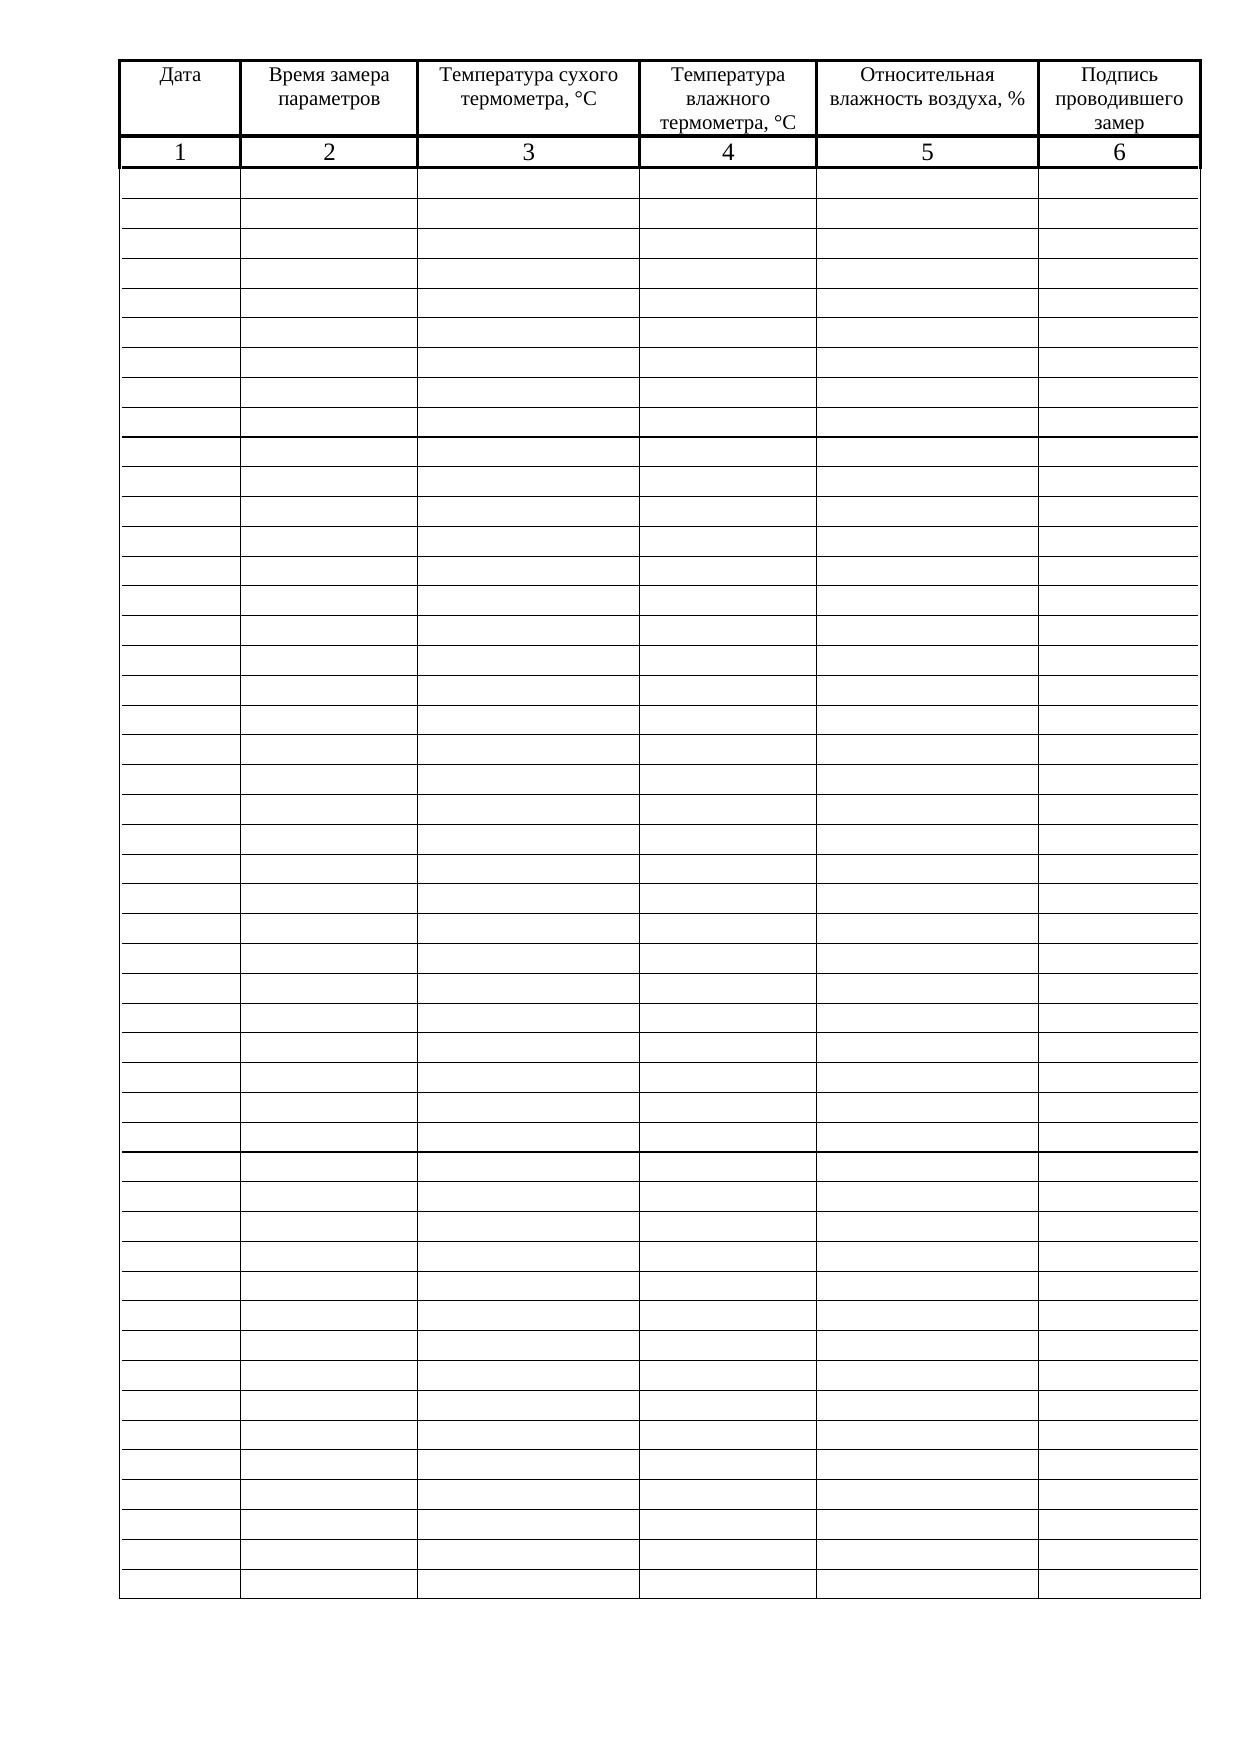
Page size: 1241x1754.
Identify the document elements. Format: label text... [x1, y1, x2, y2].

table_cell [120, 824, 240, 853]
table_cell [640, 1331, 816, 1360]
table_cell [418, 1242, 639, 1271]
table_cell [1039, 1569, 1200, 1598]
table_cell [241, 616, 417, 645]
table_cell [1039, 645, 1200, 675]
table_cell [120, 1539, 240, 1568]
table_cell [817, 1212, 1038, 1241]
table_cell [418, 1570, 639, 1598]
table_cell [241, 1004, 417, 1032]
table_cell [418, 438, 639, 466]
table_cell [640, 1153, 816, 1181]
table_cell [241, 1182, 417, 1211]
table_cell [817, 1450, 1038, 1479]
table_cell [120, 615, 240, 645]
table_cell [1039, 198, 1200, 228]
table_cell [120, 526, 240, 556]
table_cell [640, 1421, 816, 1449]
table_cell [418, 765, 639, 794]
table_cell [817, 527, 1038, 556]
table_cell [1039, 1449, 1200, 1479]
table_cell [418, 408, 639, 436]
table_cell [817, 914, 1038, 943]
table_cell [241, 348, 417, 377]
table_cell [241, 676, 417, 704]
table_cell [120, 166, 240, 198]
table_cell [640, 1212, 816, 1241]
table_cell [1039, 1479, 1200, 1509]
table_cell [1039, 883, 1200, 913]
table_cell [817, 676, 1038, 704]
table_cell [241, 467, 417, 496]
table_cell [640, 1361, 816, 1390]
table_header Относительная влажность воздуха, % [818, 62, 1037, 134]
table_cell [1039, 824, 1200, 853]
table_cell [1039, 1271, 1200, 1300]
table_cell [120, 764, 240, 794]
table_cell 2 [242, 138, 416, 166]
table_cell [817, 289, 1038, 317]
table_cell [640, 1004, 816, 1032]
table_cell [640, 1570, 816, 1598]
table_cell [120, 228, 240, 258]
table_cell [120, 1330, 240, 1360]
table_cell [120, 913, 240, 943]
table_cell [817, 1123, 1038, 1151]
table_cell [640, 378, 816, 407]
table_cell [241, 1331, 417, 1360]
table_cell [640, 1510, 816, 1539]
table_cell [418, 378, 639, 407]
table_cell [817, 1242, 1038, 1271]
table_cell [817, 765, 1038, 794]
table_cell [120, 1241, 240, 1271]
table_cell [418, 1004, 639, 1032]
table_cell [817, 557, 1038, 585]
table_cell [120, 288, 240, 317]
table_cell [640, 735, 816, 764]
table_cell [418, 1540, 639, 1568]
table_cell [640, 914, 816, 943]
table_cell [418, 497, 639, 526]
table_cell [1039, 854, 1200, 883]
table_cell [640, 348, 816, 377]
table_cell [241, 1421, 417, 1449]
table_cell [817, 438, 1038, 466]
table_cell [1039, 166, 1200, 198]
table_cell [418, 586, 639, 615]
table_cell 4 [641, 138, 815, 166]
table_cell [1039, 288, 1200, 317]
table_cell [241, 825, 417, 853]
table_cell [418, 646, 639, 675]
table_cell [241, 557, 417, 585]
table_cell [817, 199, 1038, 228]
table_cell [640, 1242, 816, 1271]
table_cell [817, 855, 1038, 883]
table_cell [418, 259, 639, 287]
table_cell [640, 1033, 816, 1062]
table_cell [640, 974, 816, 1002]
table_header Подпись проводившего замер [1040, 62, 1199, 134]
table_cell [817, 616, 1038, 645]
table_cell [120, 943, 240, 973]
table_cell [120, 1211, 240, 1241]
table_cell [120, 1449, 240, 1479]
table_cell [640, 289, 816, 317]
table_cell [640, 318, 816, 347]
table_header Время замера параметров [242, 62, 416, 134]
table_cell [418, 676, 639, 704]
table_cell [1039, 1092, 1200, 1122]
table_cell [241, 1123, 417, 1151]
table_header Температура сухого термометра, °С [419, 62, 638, 134]
table_cell [418, 1450, 639, 1479]
table_cell [120, 1390, 240, 1419]
table_cell [640, 1182, 816, 1211]
table_cell [120, 1569, 240, 1598]
table_cell [120, 347, 240, 377]
table_cell [640, 855, 816, 883]
table_cell [120, 1181, 240, 1211]
table_cell [120, 734, 240, 764]
table_cell [817, 884, 1038, 913]
table_cell 6 [1040, 138, 1199, 166]
table_cell [817, 1301, 1038, 1330]
table_cell [1039, 734, 1200, 764]
table_cell [640, 706, 816, 734]
table_cell [418, 169, 639, 198]
table_cell [640, 1450, 816, 1479]
table_cell [817, 1272, 1038, 1300]
table_cell [418, 944, 639, 973]
table_cell [1039, 615, 1200, 645]
table_cell [640, 557, 816, 585]
table_cell [640, 259, 816, 287]
table_cell [241, 735, 417, 764]
table_cell [817, 795, 1038, 824]
table_cell [817, 169, 1038, 198]
table_cell [241, 1450, 417, 1479]
table_cell [418, 914, 639, 943]
table_cell [817, 735, 1038, 764]
table_cell [241, 914, 417, 943]
table_cell [1039, 705, 1200, 734]
table_cell [120, 1032, 240, 1062]
table_cell [241, 765, 417, 794]
table_cell [120, 556, 240, 585]
table_cell [817, 944, 1038, 973]
table_cell [241, 706, 417, 734]
table_cell [640, 616, 816, 645]
table_cell [817, 646, 1038, 675]
table_cell [817, 974, 1038, 1002]
table_cell [418, 348, 639, 377]
table_cell [418, 1063, 639, 1092]
table_cell [640, 438, 816, 466]
table_cell [1039, 1211, 1200, 1241]
table_cell [1039, 675, 1200, 704]
table_cell [418, 825, 639, 853]
table_cell [640, 169, 816, 198]
table_cell [817, 706, 1038, 734]
table_cell [120, 854, 240, 883]
table_cell [418, 1510, 639, 1539]
table_cell [120, 883, 240, 913]
table_cell [817, 497, 1038, 526]
table_cell [640, 646, 816, 675]
table_cell [418, 1272, 639, 1300]
table_cell [1039, 436, 1200, 466]
table_cell [817, 1153, 1038, 1181]
table_cell [241, 795, 417, 824]
table_cell [1039, 1330, 1200, 1360]
table_cell [640, 1272, 816, 1300]
table_cell [817, 1510, 1038, 1539]
table_cell [241, 1480, 417, 1509]
table_cell [817, 229, 1038, 258]
table_cell [1039, 1360, 1200, 1390]
table_cell [418, 1093, 639, 1122]
table_cell [640, 586, 816, 615]
table_cell [418, 199, 639, 228]
table_cell [1039, 1300, 1200, 1330]
table_cell [418, 557, 639, 585]
table_cell [418, 1361, 639, 1390]
table_cell [120, 198, 240, 228]
table_cell 5 [818, 138, 1037, 166]
table_cell [817, 348, 1038, 377]
table_cell [241, 1093, 417, 1122]
table_cell [418, 467, 639, 496]
table_cell [241, 646, 417, 675]
table_cell [1039, 913, 1200, 943]
table_cell [1039, 377, 1200, 407]
table_cell [120, 496, 240, 526]
table_cell [817, 259, 1038, 287]
table_cell [120, 1271, 240, 1300]
table_cell [640, 408, 816, 436]
table_cell [640, 199, 816, 228]
table_cell [120, 1003, 240, 1032]
table_cell [640, 467, 816, 496]
table_cell [241, 586, 417, 615]
table_cell [418, 1391, 639, 1419]
table_cell [241, 527, 417, 556]
table_cell [418, 318, 639, 347]
table_cell [817, 1540, 1038, 1568]
table_cell [640, 795, 816, 824]
table_cell [120, 794, 240, 824]
table_cell [241, 1301, 417, 1330]
table_cell [120, 466, 240, 496]
table_cell [120, 1151, 240, 1181]
table_cell [817, 1361, 1038, 1390]
table_cell [418, 527, 639, 556]
table_cell [120, 675, 240, 704]
table_cell [817, 1391, 1038, 1419]
table_cell [120, 1509, 240, 1539]
table_cell [817, 825, 1038, 853]
table_cell [241, 944, 417, 973]
table_cell [1039, 496, 1200, 526]
table_cell [241, 259, 417, 287]
table_cell [241, 1361, 417, 1390]
table_cell [418, 616, 639, 645]
table_cell [241, 1212, 417, 1241]
table_cell [1039, 1151, 1200, 1181]
table_cell [418, 1212, 639, 1241]
table_cell [418, 1033, 639, 1062]
table_cell [817, 1033, 1038, 1062]
table_cell [418, 795, 639, 824]
table_cell [120, 317, 240, 347]
table_cell [241, 1033, 417, 1062]
table_cell [241, 229, 417, 258]
table_cell [640, 1063, 816, 1092]
table_cell [120, 1360, 240, 1390]
table_cell [1039, 1539, 1200, 1568]
table_cell [418, 855, 639, 883]
table_cell [1039, 1032, 1200, 1062]
table_cell [241, 1242, 417, 1271]
table_cell [120, 1062, 240, 1092]
table_cell [1039, 1181, 1200, 1211]
table_cell [1039, 526, 1200, 556]
table_cell [817, 1093, 1038, 1122]
table_cell [817, 1331, 1038, 1360]
table_cell [640, 765, 816, 794]
table_cell [817, 467, 1038, 496]
table_cell [640, 825, 816, 853]
table_cell [418, 1123, 639, 1151]
table_cell [120, 1300, 240, 1330]
table_cell [241, 289, 417, 317]
table_cell [418, 1153, 639, 1181]
table_cell [241, 199, 417, 228]
table_cell [120, 705, 240, 734]
table_cell [817, 1063, 1038, 1092]
table_cell [241, 318, 417, 347]
table_cell 1 [121, 138, 239, 166]
table_cell [418, 229, 639, 258]
table_cell [1039, 1062, 1200, 1092]
table_cell [1039, 407, 1200, 436]
table_cell [120, 645, 240, 675]
table_cell [1039, 1390, 1200, 1419]
table_cell [640, 229, 816, 258]
table_cell [1039, 347, 1200, 377]
table_cell [640, 1093, 816, 1122]
table_cell [241, 497, 417, 526]
table_cell [1039, 1509, 1200, 1539]
table_cell [418, 974, 639, 1002]
table_cell [817, 318, 1038, 347]
table_cell [817, 408, 1038, 436]
table_cell [640, 1391, 816, 1419]
table_cell [120, 973, 240, 1002]
table_cell [640, 527, 816, 556]
table_cell [418, 735, 639, 764]
table_cell [817, 1421, 1038, 1449]
table_header Дата [121, 62, 239, 134]
table_cell [241, 378, 417, 407]
table_cell [817, 586, 1038, 615]
table_cell [817, 1570, 1038, 1598]
table_cell [241, 408, 417, 436]
table_cell [418, 706, 639, 734]
table_cell [241, 1510, 417, 1539]
table_cell [241, 855, 417, 883]
table_cell [241, 169, 417, 198]
table_cell [418, 1331, 639, 1360]
table_cell 3 [419, 138, 638, 166]
table_cell [640, 944, 816, 973]
table_cell [1039, 973, 1200, 1002]
table_cell [241, 438, 417, 466]
table_cell [120, 1122, 240, 1151]
table_cell [1039, 317, 1200, 347]
table_cell [120, 436, 240, 466]
table_cell [640, 1301, 816, 1330]
table_cell [241, 1540, 417, 1568]
table_cell [418, 289, 639, 317]
table_header Температура влажного термометра, °С [641, 62, 815, 134]
table_cell [1039, 585, 1200, 615]
table_cell [640, 1123, 816, 1151]
table_cell [1039, 794, 1200, 824]
table_cell [1039, 258, 1200, 287]
table_cell [120, 1092, 240, 1122]
table_cell [1039, 764, 1200, 794]
table_cell [1039, 466, 1200, 496]
table_cell [418, 1421, 639, 1449]
table_cell [418, 1480, 639, 1509]
table_cell [241, 1570, 417, 1598]
table_cell [1039, 556, 1200, 585]
table_cell [640, 1480, 816, 1509]
table_cell [1039, 943, 1200, 973]
table_cell [120, 1479, 240, 1509]
table_cell [817, 1182, 1038, 1211]
table_cell [640, 1540, 816, 1568]
table_cell [241, 1272, 417, 1300]
table_cell [120, 377, 240, 407]
table_cell [120, 1420, 240, 1449]
table_cell [120, 407, 240, 436]
table_cell [120, 258, 240, 287]
table_cell [640, 676, 816, 704]
table_cell [418, 884, 639, 913]
table_cell [817, 1480, 1038, 1509]
table_cell [418, 1301, 639, 1330]
table_cell [241, 1063, 417, 1092]
table_cell [640, 884, 816, 913]
table_cell [418, 1182, 639, 1211]
table_cell [817, 1004, 1038, 1032]
table_cell [241, 1153, 417, 1181]
table_cell [1039, 1420, 1200, 1449]
table_cell [241, 884, 417, 913]
table_cell [1039, 1241, 1200, 1271]
table_cell [1039, 1122, 1200, 1151]
table_cell [640, 497, 816, 526]
table_cell [241, 1391, 417, 1419]
table_cell [817, 378, 1038, 407]
table_cell [120, 585, 240, 615]
table_cell [1039, 1003, 1200, 1032]
table_cell [241, 974, 417, 1002]
table_cell [1039, 228, 1200, 258]
